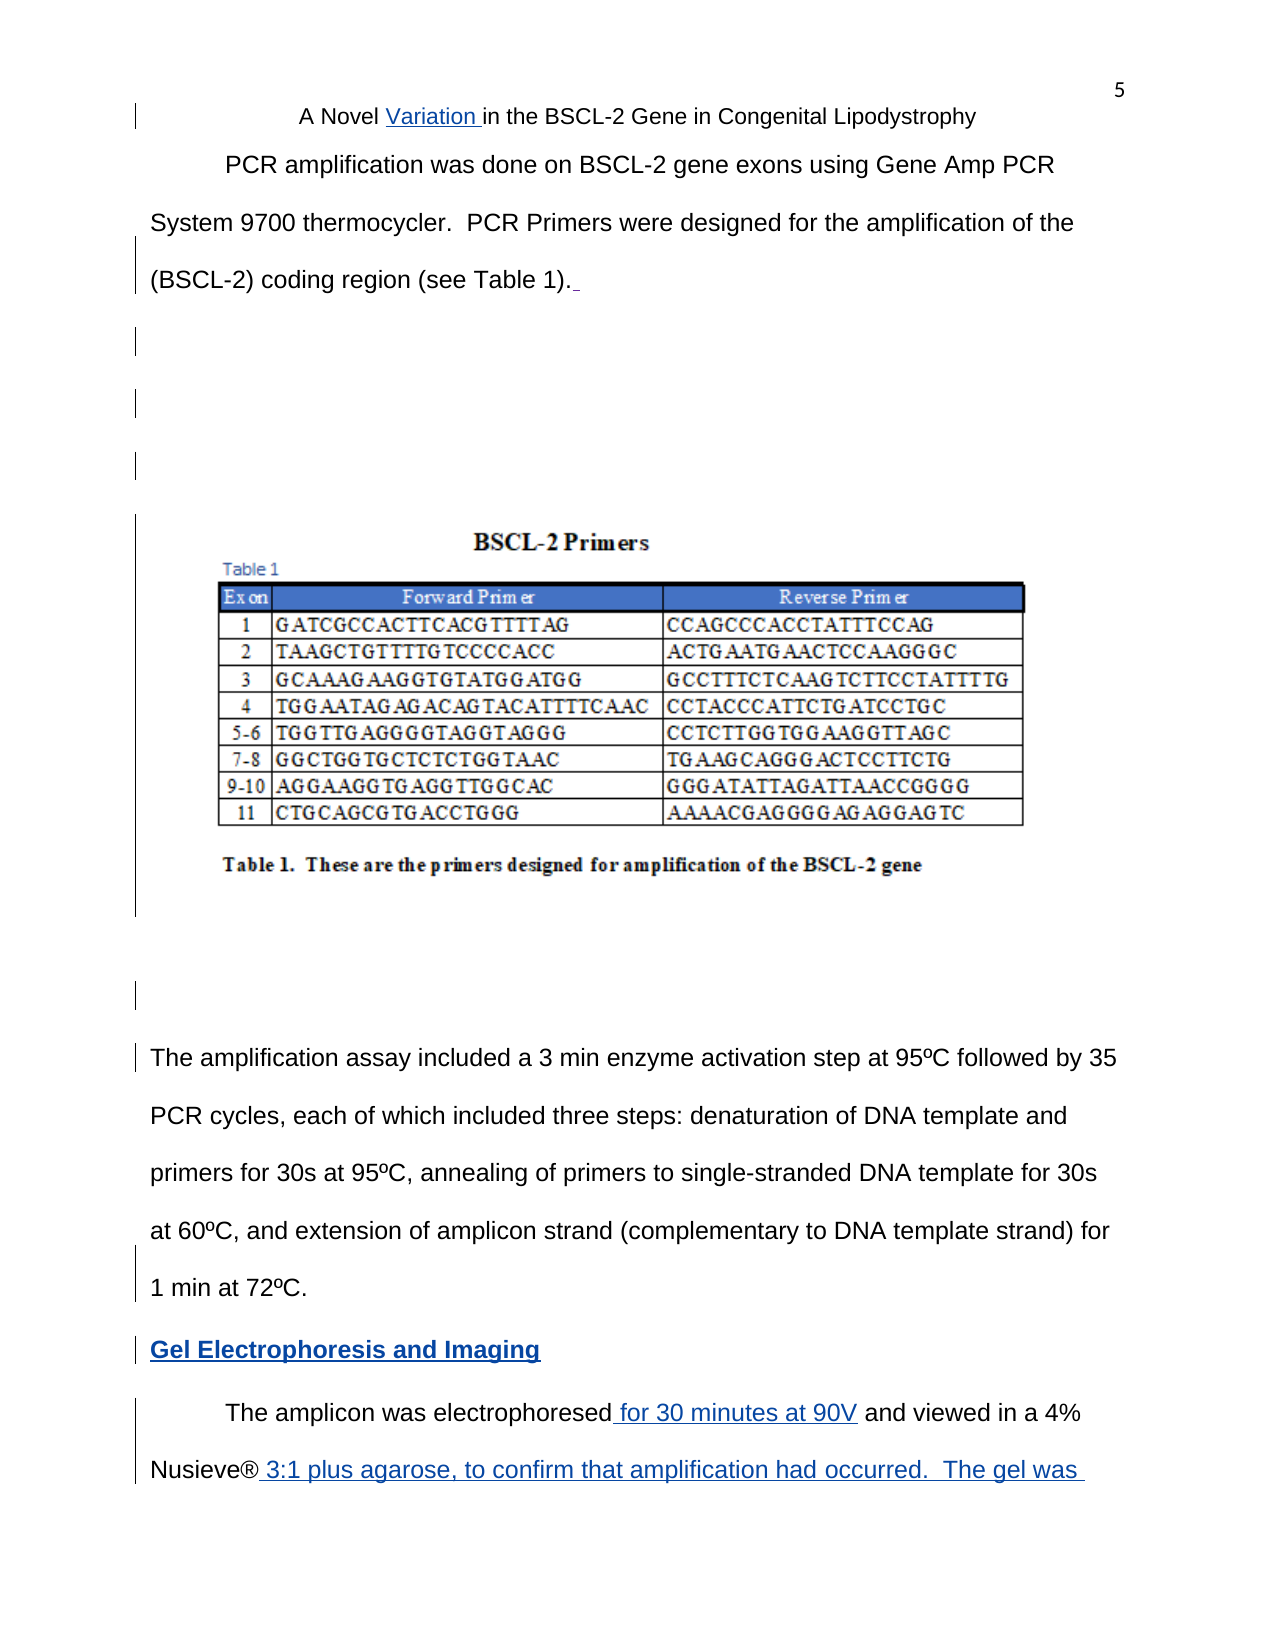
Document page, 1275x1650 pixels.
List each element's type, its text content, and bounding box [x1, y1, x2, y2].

text PCR amplification was done on BSCL-2 gene exons using Gene Amp PCR System 9700 thermocycler. PCR Primers were designed for the amplification of the (BSCL-2) coding region (see Table 1). [150, 150, 1125, 294]
text The amplification assay included a 3 min enzyme activation step at 95ºC followed by 35 PCR cycles, each of which included three steps: denaturation of DNA template and primers for 30s at 95ºC, annealing of primers to single-stranded DNA template for 30s at 60ºC, and extension of amplicon strand (complementary to DNA template strand) for 1 min at 72ºC. [150, 1043, 1125, 1302]
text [150, 1398, 1125, 1484]
picture [212, 513, 1063, 917]
